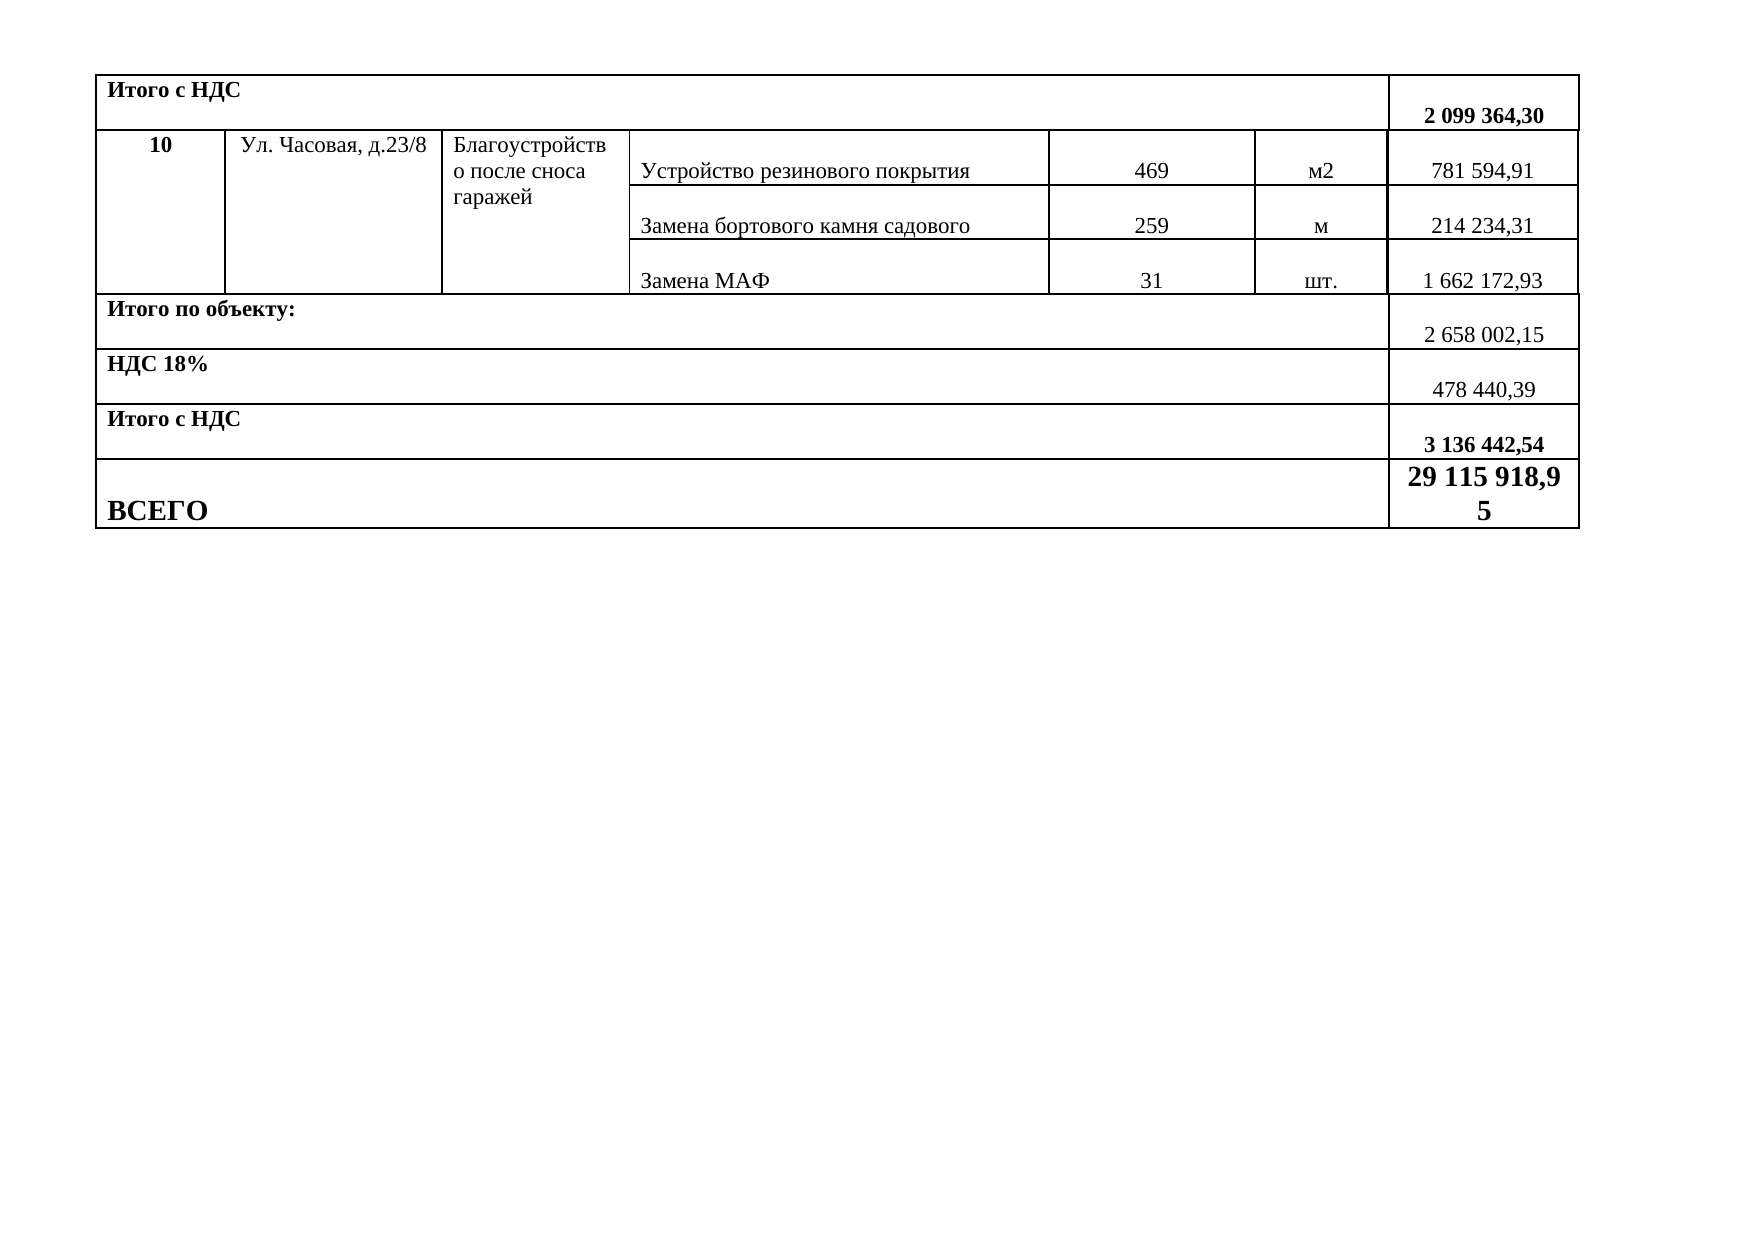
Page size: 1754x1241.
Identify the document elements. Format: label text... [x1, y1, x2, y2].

table_cell Итого по объекту: [97, 295, 1388, 348]
table_cell 1 662 172,93 [1389, 240, 1577, 293]
table_cell шт. [1256, 240, 1386, 293]
table_cell Ул. Часовая, д.23/8 [226, 131, 441, 293]
table_cell Устройство резинового покрытия [630, 131, 1048, 183]
table_cell 3 136 442,54 [1390, 405, 1578, 457]
table_cell Замена МАФ [630, 240, 1048, 293]
table_cell 2 099 364,30 [1390, 76, 1578, 129]
table_cell 31 [1050, 240, 1254, 293]
table_cell 29 115 918,95 [1390, 460, 1578, 527]
table_cell 214 234,31 [1389, 186, 1577, 238]
table_cell Итого с НДС [97, 405, 1388, 457]
table_cell Итого с НДС [97, 76, 1388, 129]
table_cell Замена бортового камня садового [630, 186, 1048, 238]
table_cell 10 [97, 131, 224, 293]
table_cell ВСЕГО [97, 460, 1388, 527]
table_cell 478 440,39 [1390, 350, 1578, 403]
table_cell НДС 18% [97, 350, 1388, 403]
table_cell 2 658 002,15 [1390, 295, 1578, 348]
table_cell Благоустройство после сноса гаражей [443, 131, 629, 293]
table_cell 259 [1050, 186, 1254, 238]
table_cell 469 [1050, 131, 1254, 183]
table_cell м2 [1256, 131, 1386, 183]
table_cell 781 594,91 [1389, 131, 1577, 183]
table_cell м [1256, 186, 1386, 238]
